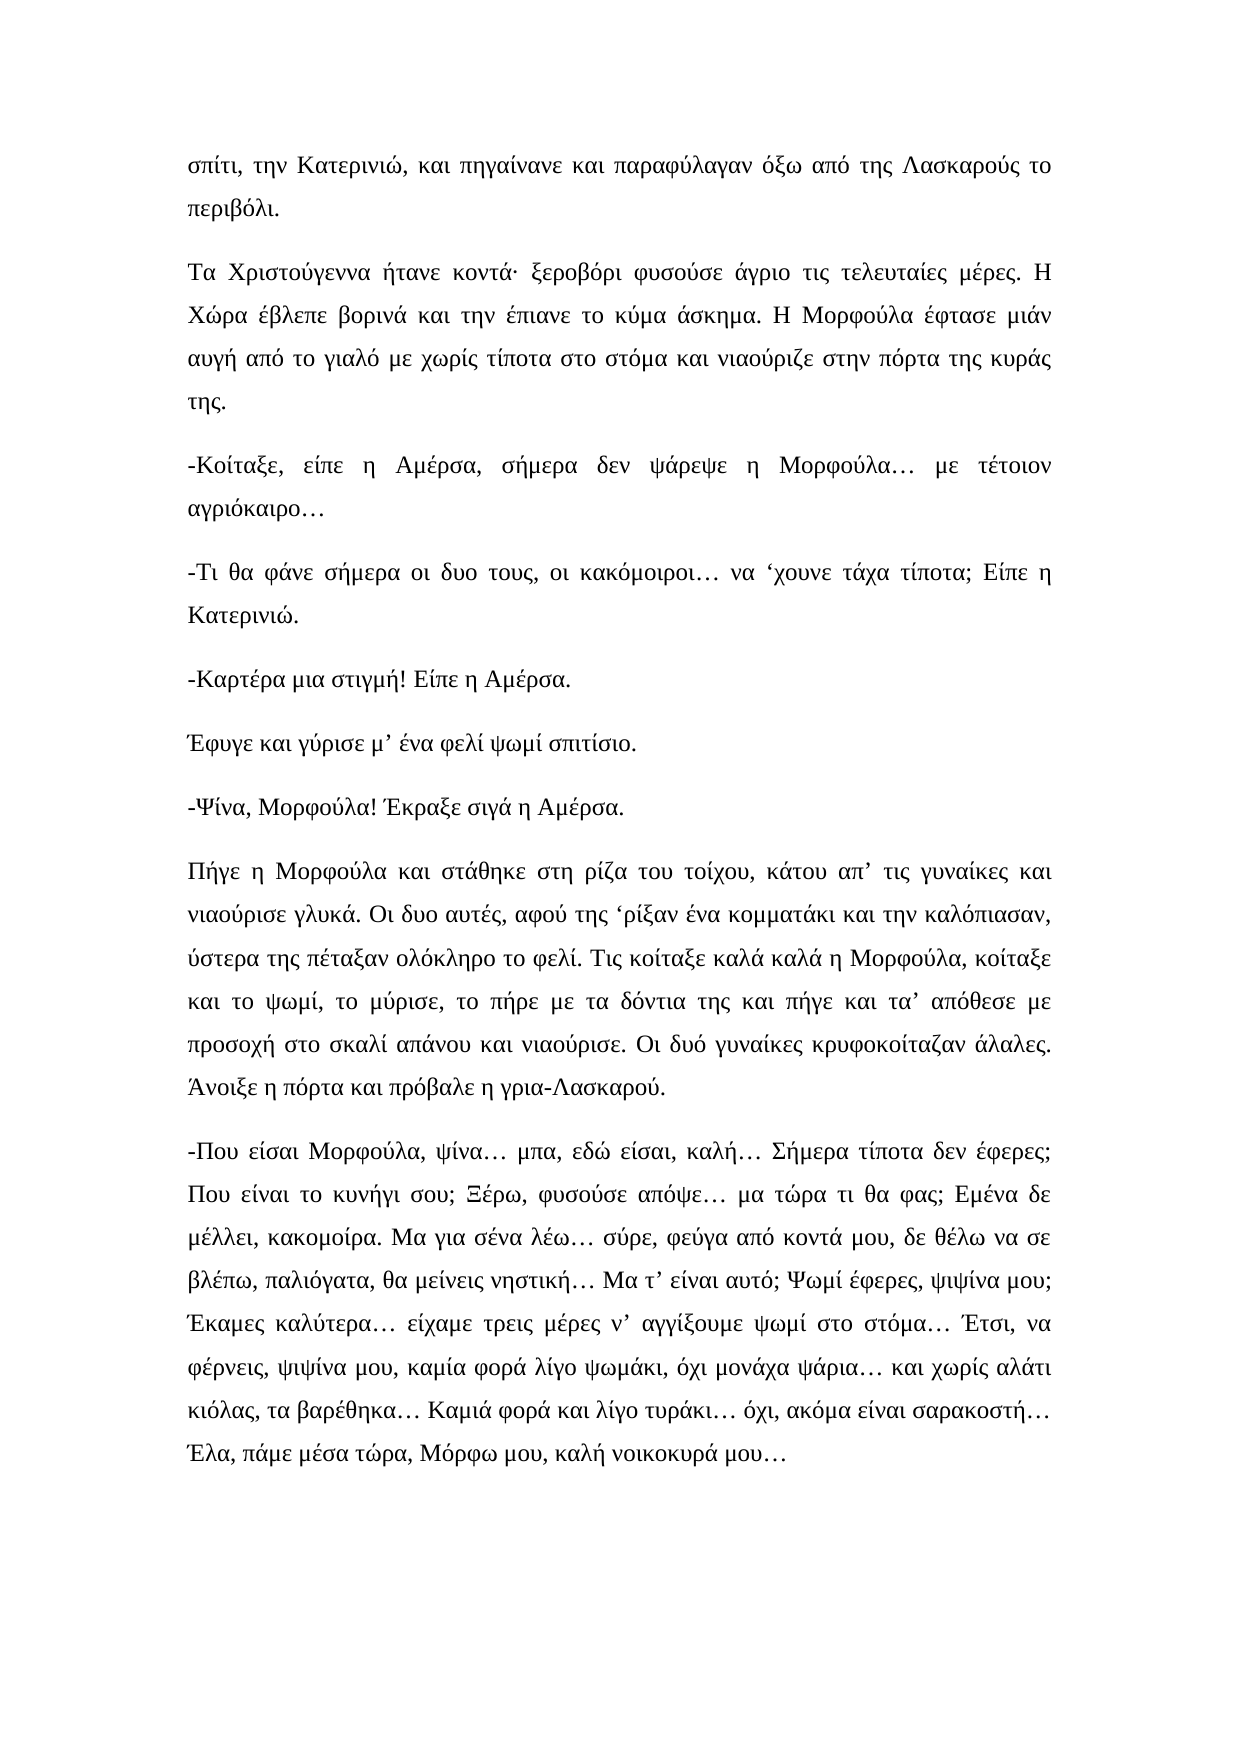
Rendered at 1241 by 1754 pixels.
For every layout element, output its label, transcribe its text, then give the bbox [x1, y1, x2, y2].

text Τα Χριστούγεννα ήτανε κοντά· ξεροβόρι φυσούσε άγριο τις τελευταίες μέρες. Η Χώρα έβλεπε βορινά και την έπιανε το κύμα άσκημα. Η Μορφούλα έφτασε μιάν αυγή από το γιαλό με χωρίς τίποτα στο στόμα και νιαούριζε στην πόρτα της κυράς της. [187, 257, 1053, 415]
text -Ψίνα, Μορφούλα! Έκραξε σιγά η Αμέρσα. [187, 792, 1053, 821]
text Έφυγε και γύρισε μ’ ένα φελί ψωμί σπιτίσιο. [187, 728, 1053, 757]
text Πήγε η Μορφούλα και στάθηκε στη ρίζα του τοίχου, κάτου απ’ τις γυναίκες και νιαούρισε γλυκά. Οι δυο αυτές, αφού της ‘ρίξαν ένα κομματάκι και την καλόπιασαν, ύστερα της πέταξαν ολόκληρο το φελί. Τις κοίταξε καλά καλά η Μορφούλα, κοίταξε και το ψωμί, το μύρισε, το πήρε με τα δόντια της και πήγε και τα’ απόθεσε με προσοχή στο σκαλί απάνου και νιαούρισε. Οι δυό γυναίκες κρυφοκοίταζαν άλαλες. Άνοιξε η πόρτα και πρόβαλε η γρια-Λασκαρού. [187, 856, 1053, 1101]
text -Κοίταξε, είπε η Αμέρσα, σήμερα δεν ψάρεψε η Μορφούλα… με τέτοιον αγριόκαιρο… [187, 450, 1053, 522]
text -Που είσαι Μορφούλα, ψίνα… μπα, εδώ είσαι, καλή… Σήμερα τίποτα δεν έφερες; Που είναι το κυνήγι σου; Ξέρω, φυσούσε απόψε… μα τώρα τι θα φας; Εμένα δε μέλλει, κακομοίρα. Μα για σένα λέω… σύρε, φεύγα από κοντά μου, δε θέλω να σε βλέπω, παλιόγατα, θα μείνεις νηστική… Μα τ’ είναι αυτό; Ψωμί έφερες, ψιψίνα μου; Έκαμες καλύτερα… είχαμε τρεις μέρες ν’ αγγίξουμε ψωμί στο στόμα… Έτσι, να φέρνεις, ψιψίνα μου, καμία φορά λίγο ψωμάκι, όχι μονάχα ψάρια… και χωρίς αλάτι κιόλας, τα βαρέθηκα… Καμιά φορά και λίγο τυράκι… όχι, ακόμα είναι σαρακοστή… Έλα, πάμε μέσα τώρα, Μόρφω μου, καλή νοικοκυρά μου… [187, 1136, 1053, 1467]
text -Καρτέρα μια στιγμή! Είπε η Αμέρσα. [187, 664, 1053, 693]
text -Τι θα φάνε σήμερα οι δυο τους, οι κακόμοιροι… να ‘χουνε τάχα τίποτα; Είπε η Κατερινιώ. [187, 557, 1053, 629]
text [187, 150, 1053, 222]
